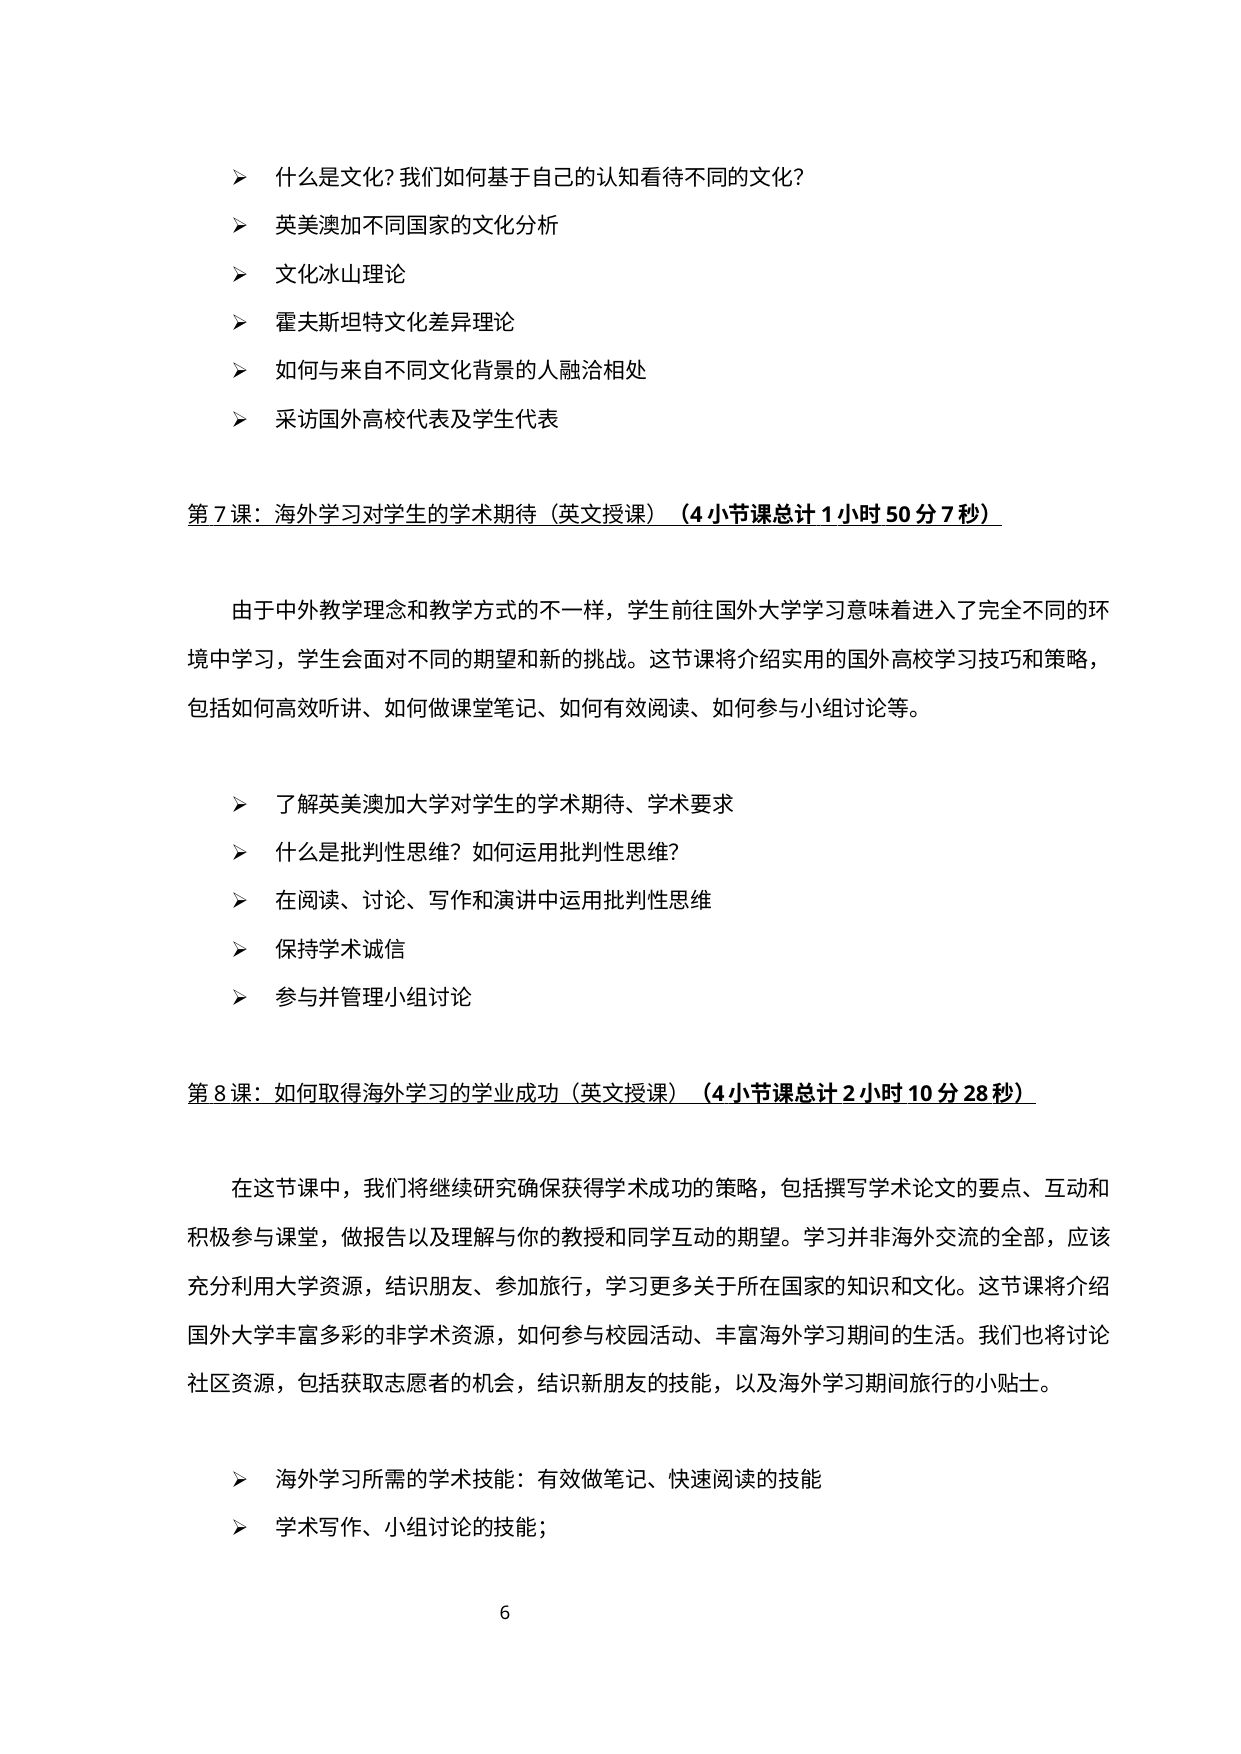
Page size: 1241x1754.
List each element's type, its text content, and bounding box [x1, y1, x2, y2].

list 保持学术诚信 [187, 931, 1111, 964]
text 由于中外教学理念和教学方式的不一样，学生前往国外大学学习意味着进入了完全不同的环境中学习，学生会面对不同的期望和新的挑战。这节课将介绍实用的国外高校学习技巧和策略，包括如何高效听讲、如何做课堂笔记、如何有效阅读、如何参与小组讨论等。 [187, 593, 1111, 723]
list 霍夫斯坦特文化差异理论 [187, 305, 1111, 337]
text 第7课：海外学习对学生的学术期待（英文授课）（4小节课总计1小时50分7秒） [187, 497, 1111, 530]
list 学术写作、小组讨论的技能； [187, 1510, 1111, 1542]
list 什么是批判性思维？如何运用批判性思维？ [187, 834, 1111, 867]
list 文化冰山理论 [187, 256, 1111, 289]
list 英美澳加不同国家的文化分析 [187, 208, 1111, 241]
list 参与并管理小组讨论 [187, 979, 1111, 1012]
list 什么是文化? 我们如何基于自己的认知看待不同的文化？ [187, 160, 1111, 192]
list 了解英美澳加大学对学生的学术期待、学术要求 [187, 786, 1111, 819]
list 在阅读、讨论、写作和演讲中运用批判性思维 [187, 883, 1111, 915]
list 海外学习所需的学术技能：有效做笔记、快速阅读的技能 [187, 1462, 1111, 1494]
text 第8课：如何取得海外学习的学业成功（英文授课）（4小节课总计2小时10分28秒） [187, 1075, 1111, 1108]
list 采访国外高校代表及学生代表 [187, 401, 1111, 434]
list 如何与来自不同文化背景的人融洽相处 [187, 353, 1111, 386]
text 在这节课中，我们将继续研究确保获得学术成功的策略，包括撰写学术论文的要点、互动和积极参与课堂，做报告以及理解与你的教授和同学互动的期望。学习并非海外交流的全部，应该充分利用大学资源，结识朋友、参加旅行，学习更多关于所在国家的知识和文化。这节课将介绍国外大学丰富多彩的非学术资源，如何参与校园活动、丰富海外学习期间的生活。我们也将讨论社区资源，包括获取志愿者的机会，结识新朋友的技能，以及海外学习期间旅行的小贴士。 [187, 1171, 1111, 1398]
